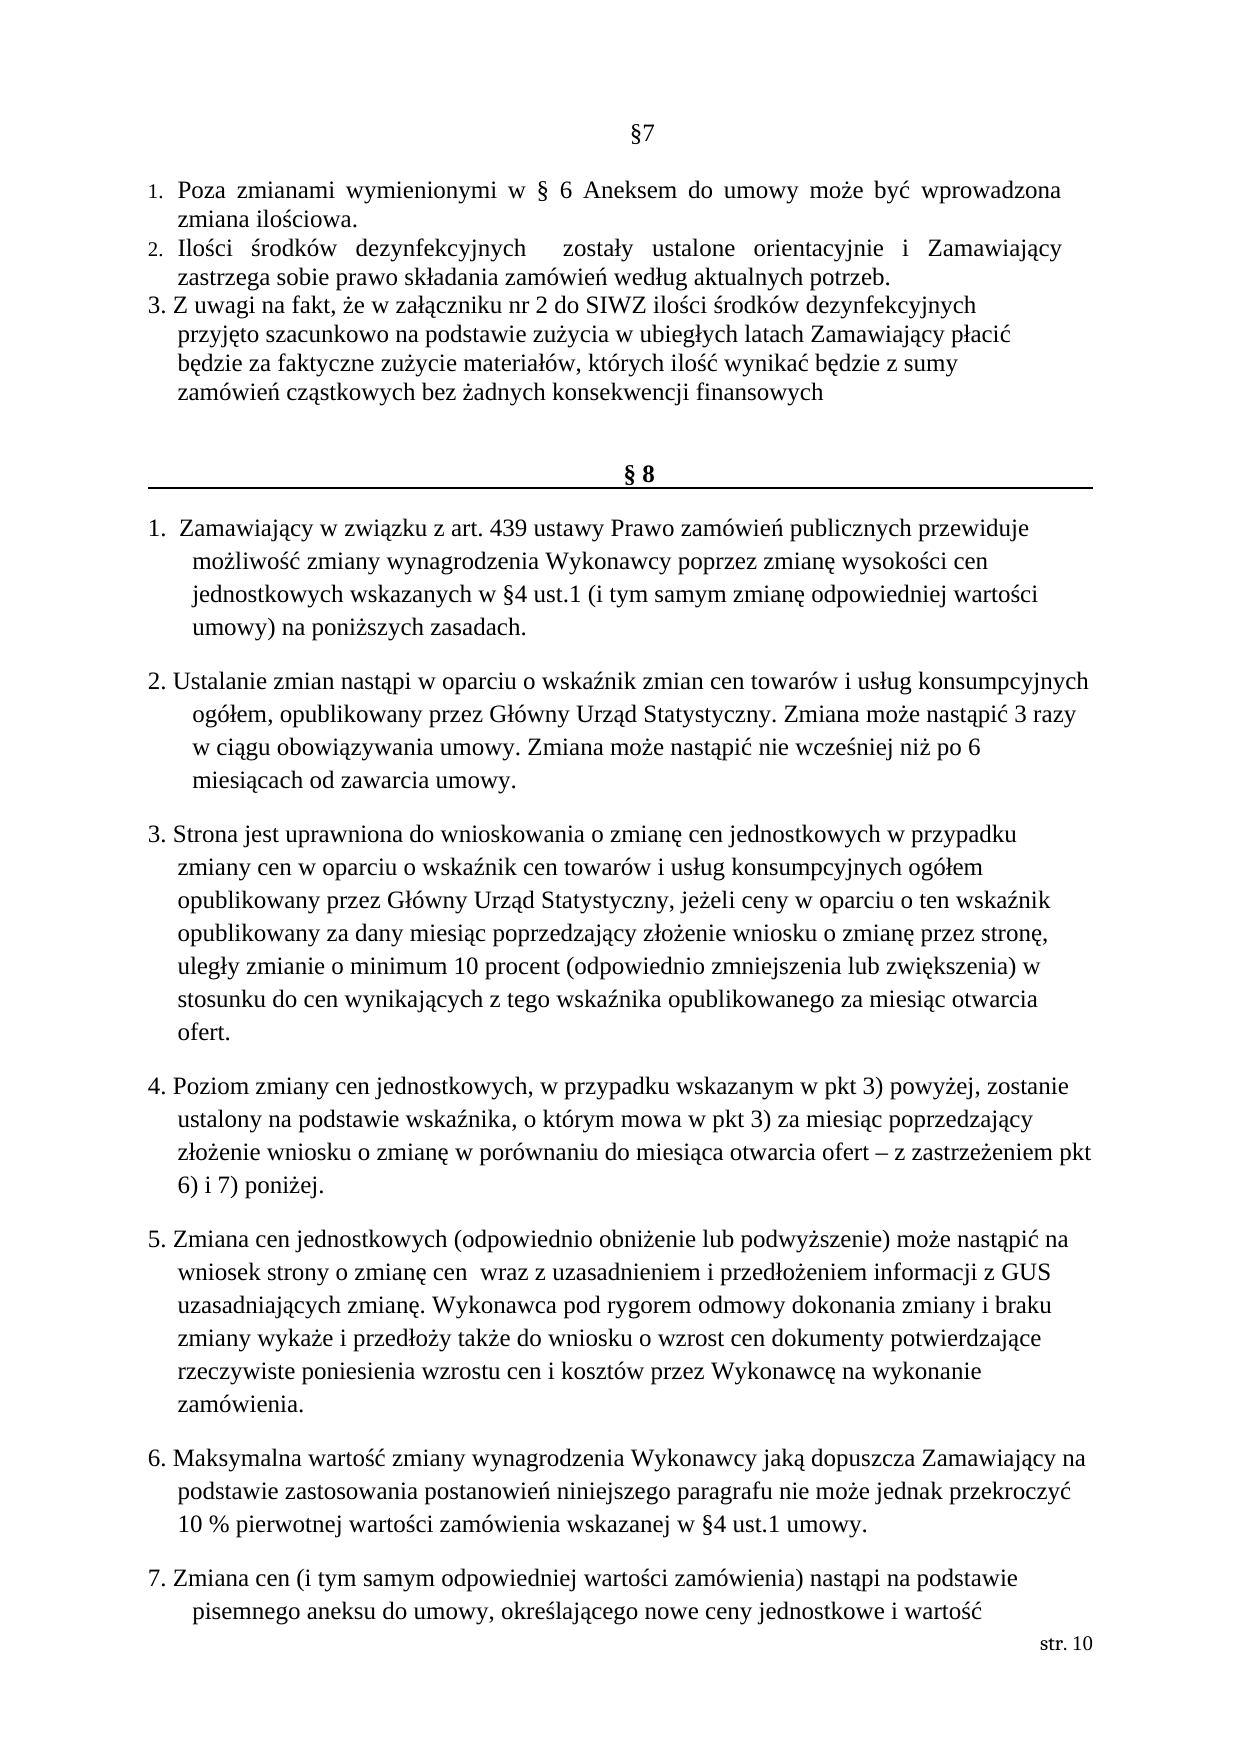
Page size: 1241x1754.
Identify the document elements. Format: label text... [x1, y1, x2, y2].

list Ilości środków dezynfekcyjnych zostały ustalone orientacyjnie i Zamawiający zastrzega sobie prawo składania zamówień według aktualnych potrzeb. [148, 233, 1062, 291]
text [148, 1563, 1092, 1625]
text 6. Maksymalna wartość zmiany wynagrodzenia Wykonawcy jaką dopuszcza Zamawiający na podstawie zastosowania postanowień niniejszego paragrafu nie może jednak przekroczyć 10 % pierwotnej wartości zamówienia wskazanej w §4 ust.1 umowy. [148, 1443, 1092, 1538]
text § 8 [185, 459, 1092, 487]
list Poza zmianami wymienionymi w § 6 Aneksem do umowy może być wprowadzona zmiana ilościowa. [148, 176, 1062, 233]
text 3. Z uwagi na fakt, że w załączniku nr 2 do SIWZ ilości środków dezynfekcyjnych przyjęto szacunkowo na podstawie zużycia w ubiegłych latach Zamawiający płacić będzie za faktyczne zużycie materiałów, których ilość wynikać będzie z sumy zamówień cząstkowych bez żadnych konsekwencji finansowych [148, 291, 1062, 406]
text 5. Zmiana cen jednostkowych (odpowiednio obniżenie lub podwyższenie) może nastąpić na wniosek strony o zmianę cen wraz z uzasadnieniem i przedłożeniem informacji z GUS uzasadniających zmianę. Wykonawca pod rygorem odmowy dokonania zmiany i braku zmiany wykaże i przedłoży także do wniosku o wzrost cen dokumenty potwierdzające rzeczywiste poniesienia wzrostu cen i kosztów przez Wykonawcę na wykonanie zamówienia. [148, 1224, 1092, 1418]
text §7 [222, 118, 1062, 147]
text 3. Strona jest uprawniona do wnioskowania o zmianę cen jednostkowych w przypadku zmiany cen w oparciu o wskaźnik cen towarów i usług konsumpcyjnych ogółem opublikowany przez Główny Urząd Statystyczny, jeżeli ceny w oparciu o ten wskaźnik opublikowany za dany miesiąc poprzedzający złożenie wniosku o zmianę przez stronę, uległy zmianie o minimum 10 procent (odpowiednio zmniejszenia lub zwiększenia) w stosunku do cen wynikających z tego wskaźnika opublikowanego za miesiąc otwarcia ofert. [148, 819, 1092, 1046]
text 2. Ustalanie zmian nastąpi w oparciu o wskaźnik zmian cen towarów i usług konsumpcyjnych ogółem, opublikowany przez Główny Urząd Statystyczny. Zmiana może nastąpić 3 razy w ciągu obowiązywania umowy. Zmiana może nastąpić nie wcześniej niż po 6 miesiącach od zawarcia umowy. [148, 666, 1092, 794]
text 1. Zamawiający w związku z art. 439 ustawy Prawo zamówień publicznych przewiduje możliwość zmiany wynagrodzenia Wykonawcy poprzez zmianę wysokości cen jednostkowych wskazanych w §4 ust.1 (i tym samym zmianę odpowiedniej wartości umowy) na poniższych zasadach. [148, 513, 1092, 641]
text 4. Poziom zmiany cen jednostkowych, w przypadku wskazanym w pkt 3) powyżej, zostanie ustalony na podstawie wskaźnika, o którym mowa w pkt 3) za miesiąc poprzedzający złożenie wniosku o zmianę w porównaniu do miesiąca otwarcia ofert – z zastrzeżeniem pkt 6) i 7) poniżej. [148, 1071, 1092, 1199]
